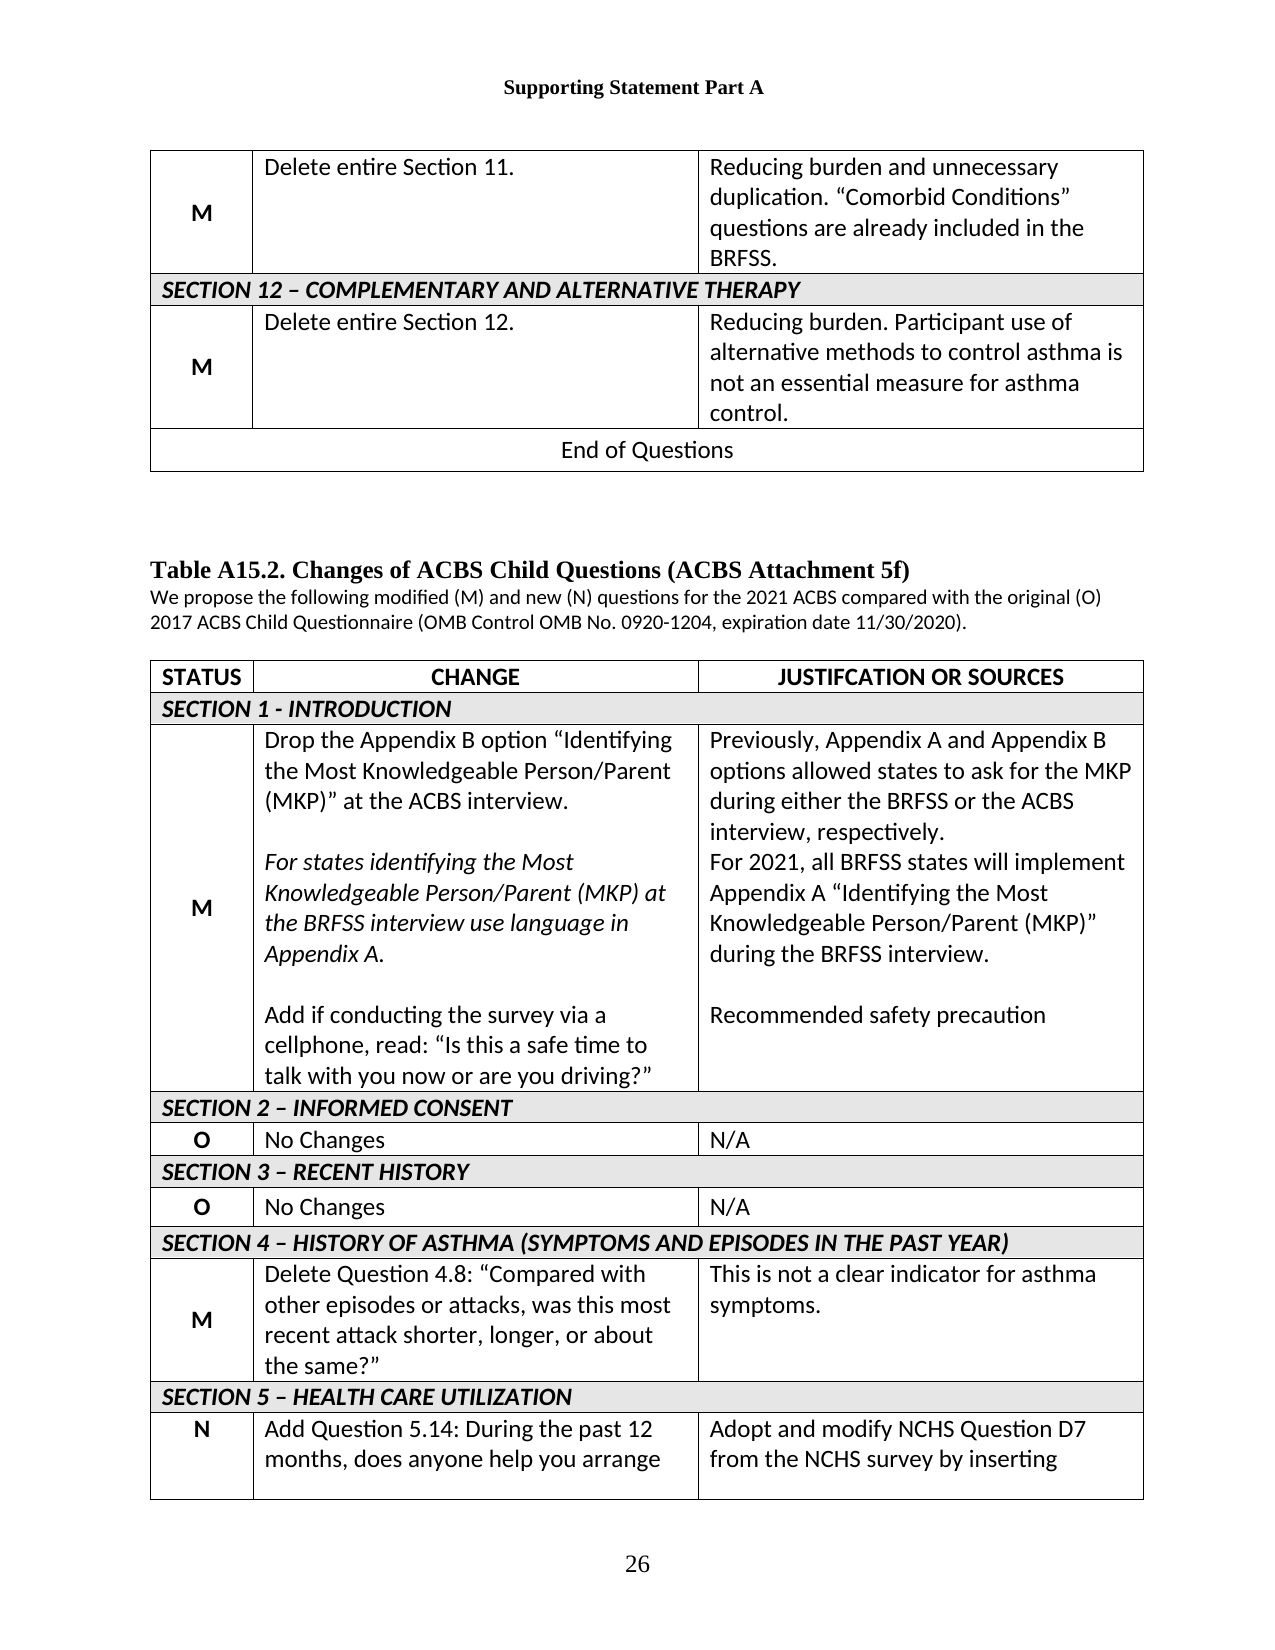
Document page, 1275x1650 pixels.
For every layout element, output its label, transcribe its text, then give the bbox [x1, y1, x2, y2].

table_cell No Changes [254, 1188, 698, 1226]
table_header CHANGE [254, 661, 698, 692]
table_cell SECTION 5 – HEALTH CARE UTILIZATION [151, 1382, 1143, 1412]
table_cell M [151, 725, 253, 1091]
table_cell This is not a clear indicator for asthma symptoms. [699, 1259, 1143, 1381]
table_cell Delete entire Section 11. [253, 151, 698, 273]
table_cell SECTION 12 – COMPLEMENTARY AND ALTERNATIVE THERAPY [151, 274, 1143, 305]
table_cell Previously, Appendix A and Appendix B options allowed states to ask for the MKP during either the BRFSS or the ACBS interview, respectively. For 2021, all BRFSS states will implement Appendix A “Identifying the Most Knowledgeable Person/Parent (MKP)” during the BRFSS interview. Recommended safety precaution [699, 725, 1143, 1091]
table_cell Delete entire Section 12. [253, 306, 698, 428]
table_cell Delete Question 4.8: “Compared with other episodes or attacks, was this most recent attack shorter, longer, or about the same?” [254, 1259, 698, 1381]
table_cell SECTION 1 - INTRODUCTION [151, 693, 1143, 723]
table_cell M [151, 151, 252, 273]
table_cell M [151, 1259, 253, 1381]
table_cell O [151, 1123, 253, 1155]
table_cell SECTION 3 – RECENT HISTORY [151, 1156, 1143, 1187]
table_cell Reducing burden. Participant use of alternative methods to control asthma is not an essential measure for asthma control. [699, 306, 1143, 428]
table_cell N/A [699, 1123, 1143, 1155]
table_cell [699, 1413, 1143, 1499]
table_header JUSTIFCATION OR SOURCES [699, 661, 1143, 692]
table_cell M [151, 306, 252, 428]
table_cell SECTION 2 – INFORMED CONSENT [151, 1092, 1143, 1122]
text We propose the following modified (M) and new (N) questions for the 2021 ACBS compared with the original (O) 2017 ACBS Child Questionnaire (OMB Control OMB No. 0920-1204, expiration date 11/30/2020). [150, 584, 1125, 635]
table_cell O [151, 1188, 253, 1226]
table_cell Reducing burden and unnecessary duplication. “Comorbid Conditions” questions are already included in the BRFSS. [699, 151, 1143, 273]
table_cell End of Questions [151, 429, 1143, 471]
table_cell Drop the Appendix B option “Identifying the Most Knowledgeable Person/Parent (MKP)” at the ACBS interview. For states identifying the Most Knowledgeable Person/Parent (MKP) at the BRFSS interview use language in Appendix A. Add if conducting the survey via a cellphone, read: “Is this a safe time to talk with you now or are you driving?” [254, 725, 698, 1091]
table_cell N [151, 1413, 253, 1499]
table_cell No Changes [254, 1123, 698, 1155]
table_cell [254, 1413, 698, 1499]
text Table A15.2. Changes of ACBS Child Questions (ACBS Attachment 5f) [150, 555, 1125, 584]
table_header STATUS [151, 661, 253, 692]
table_cell N/A [699, 1188, 1143, 1226]
table_cell SECTION 4 – HISTORY OF ASTHMA (SYMPTOMS AND EPISODES IN THE PAST YEAR) [151, 1227, 1143, 1257]
